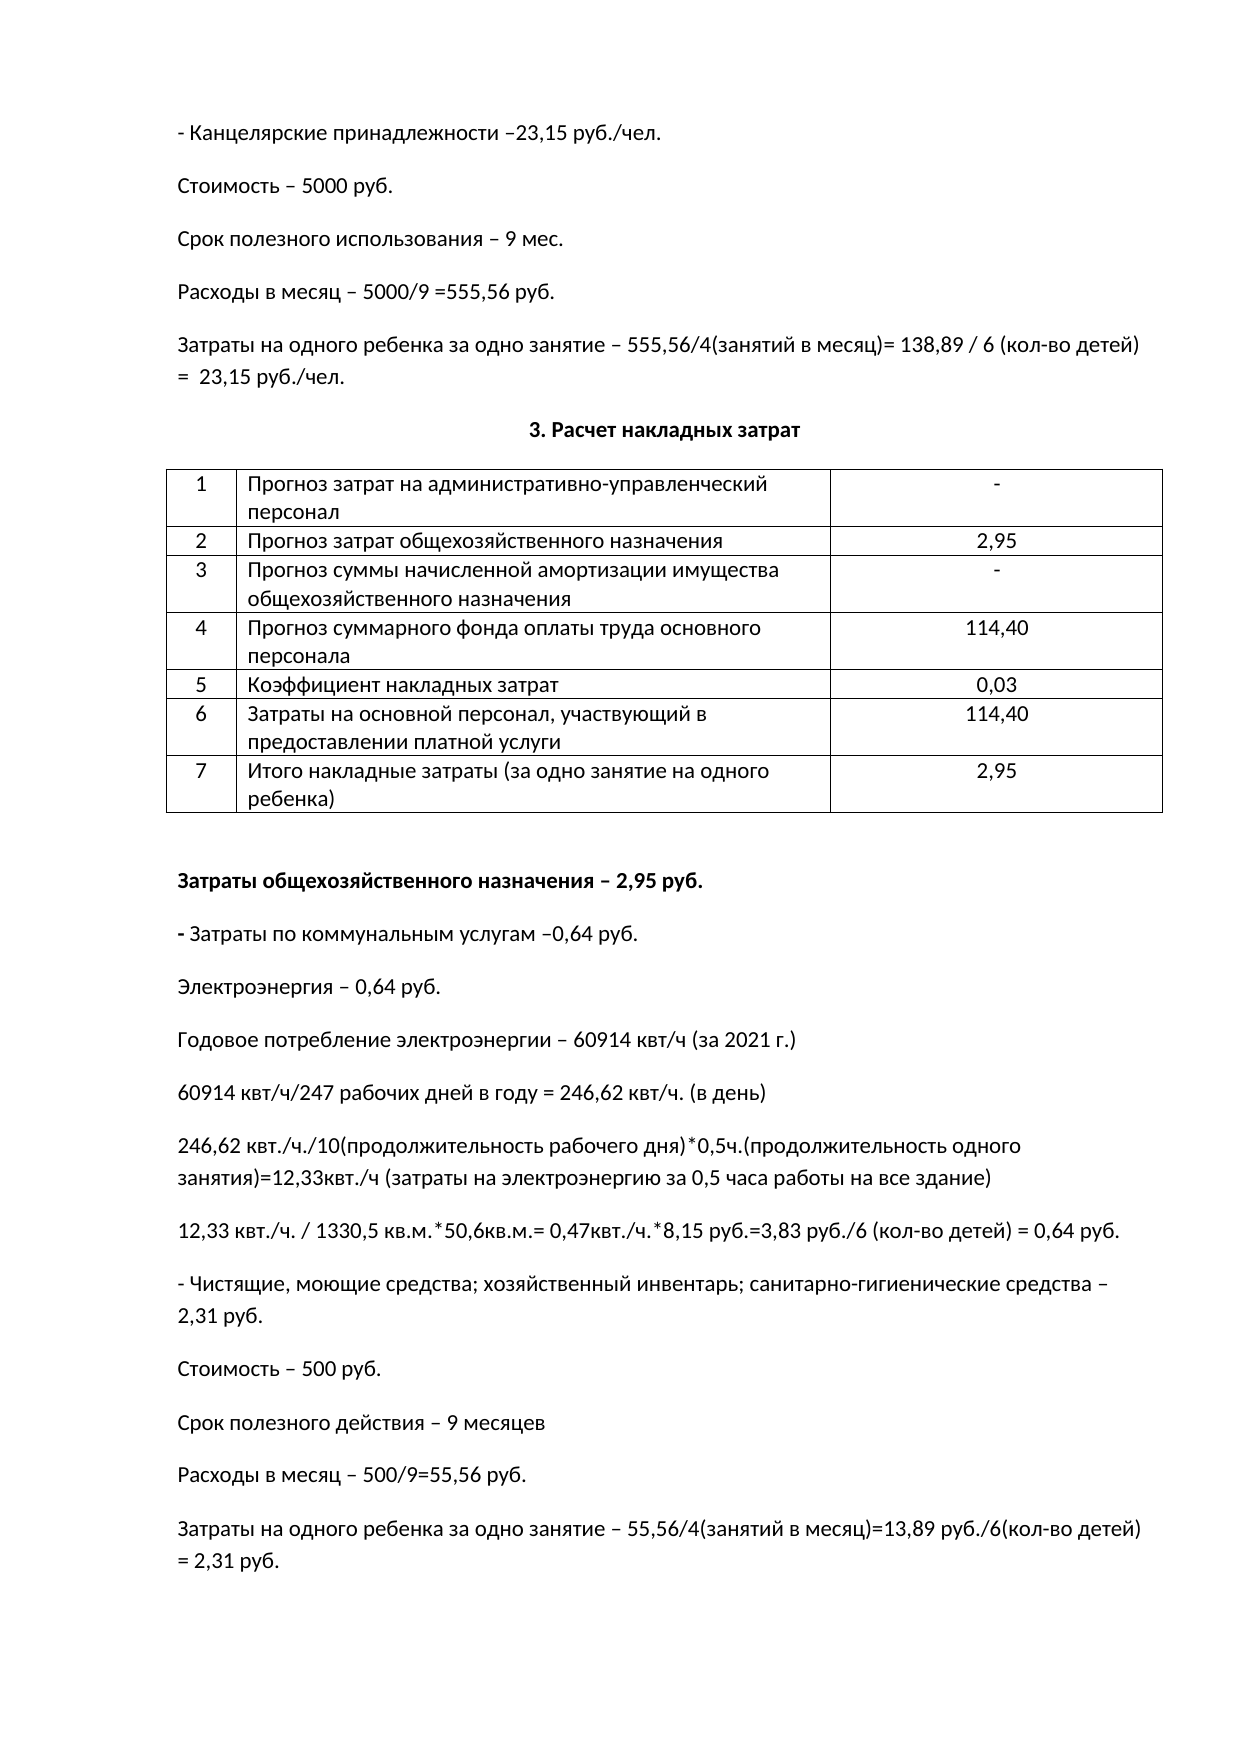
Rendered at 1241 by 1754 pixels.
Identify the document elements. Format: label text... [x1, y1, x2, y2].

text Срок полезного использования – 9 мес. [177, 224, 1152, 252]
table_cell 4 [167, 613, 236, 669]
text 60914 квт/ч/247 рабочих дней в году = 246,62 квт/ч. (в день) [177, 1078, 1152, 1106]
table_cell Итого накладные затраты (за одно занятие на одного ребенка) [237, 756, 830, 812]
table_cell 7 [167, 756, 236, 812]
table_cell - [831, 556, 1162, 612]
text Затраты на одного ребенка за одно занятие – 55,56/4(занятий в месяц)=13,89 руб./6(кол-во детей) = 2,31 руб. [177, 1514, 1152, 1574]
table_cell Прогноз суммы начисленной амортизации имущества общехозяйственного назначения [237, 556, 830, 612]
text Расходы в месяц – 500/9=55,56 руб. [177, 1461, 1152, 1489]
table_cell 6 [167, 699, 236, 755]
table_cell 2,95 [831, 756, 1162, 812]
text 246,62 квт./ч./10(продолжительность рабочего дня)*0,5ч.(продолжительность одного занятия)=12,33квт./ч (затраты на электроэнергию за 0,5 часа работы на все здание) [177, 1131, 1152, 1191]
text 12,33 квт./ч. / 1330,5 кв.м.*50,6кв.м.= 0,47квт./ч.*8,15 руб.=3,83 руб./6 (кол-во детей) = 0,64 руб. [177, 1216, 1152, 1244]
table_cell Затраты на основной персонал, участвующий в предоставлении платной услуги [237, 699, 830, 755]
text Электроэнергия – 0,64 руб. [177, 972, 1152, 1000]
table_cell Прогноз суммарного фонда оплаты труда основного персонала [237, 613, 830, 669]
text Срок полезного действия – 9 месяцев [177, 1408, 1152, 1436]
table_cell 2,95 [831, 527, 1162, 554]
table_cell 0,03 [831, 670, 1162, 698]
text Расходы в месяц – 5000/9 =555,56 руб. [177, 277, 1152, 305]
table_header - [831, 470, 1162, 526]
table_cell 5 [167, 670, 236, 698]
text Годовое потребление электроэнергии – 60914 квт/ч (за 2021 г.) [177, 1025, 1152, 1053]
table_cell 114,40 [831, 613, 1162, 669]
text 3. Расчет накладных затрат [177, 415, 1152, 443]
text - Чистящие, моющие средства; хозяйственный инвентарь; санитарно-гигиенические средства – 2,31 руб. [177, 1269, 1152, 1329]
table_cell Коэффициент накладных затрат [237, 670, 830, 698]
text Стоимость – 500 руб. [177, 1354, 1152, 1383]
table_header Прогноз затрат на административно-управленческий персонал [237, 470, 830, 526]
text - Канцелярские принадлежности –23,15 руб./чел. [177, 118, 1152, 146]
text Затраты на одного ребенка за одно занятие – 555,56/4(занятий в месяц)= 138,89 / 6 (кол-во детей) = 23,15 руб./чел. [177, 330, 1152, 390]
table_cell 2 [167, 527, 236, 554]
text Стоимость – 5000 руб. [177, 171, 1152, 199]
text Затраты общехозяйственного назначения – 2,95 руб. [177, 866, 1152, 894]
table_cell 3 [167, 556, 236, 612]
table_cell 114,40 [831, 699, 1162, 755]
table_cell Прогноз затрат общехозяйственного назначения [237, 527, 830, 554]
text - Затраты по коммунальным услугам –0,64 руб. [177, 919, 1152, 947]
table_header 1 [167, 470, 236, 526]
